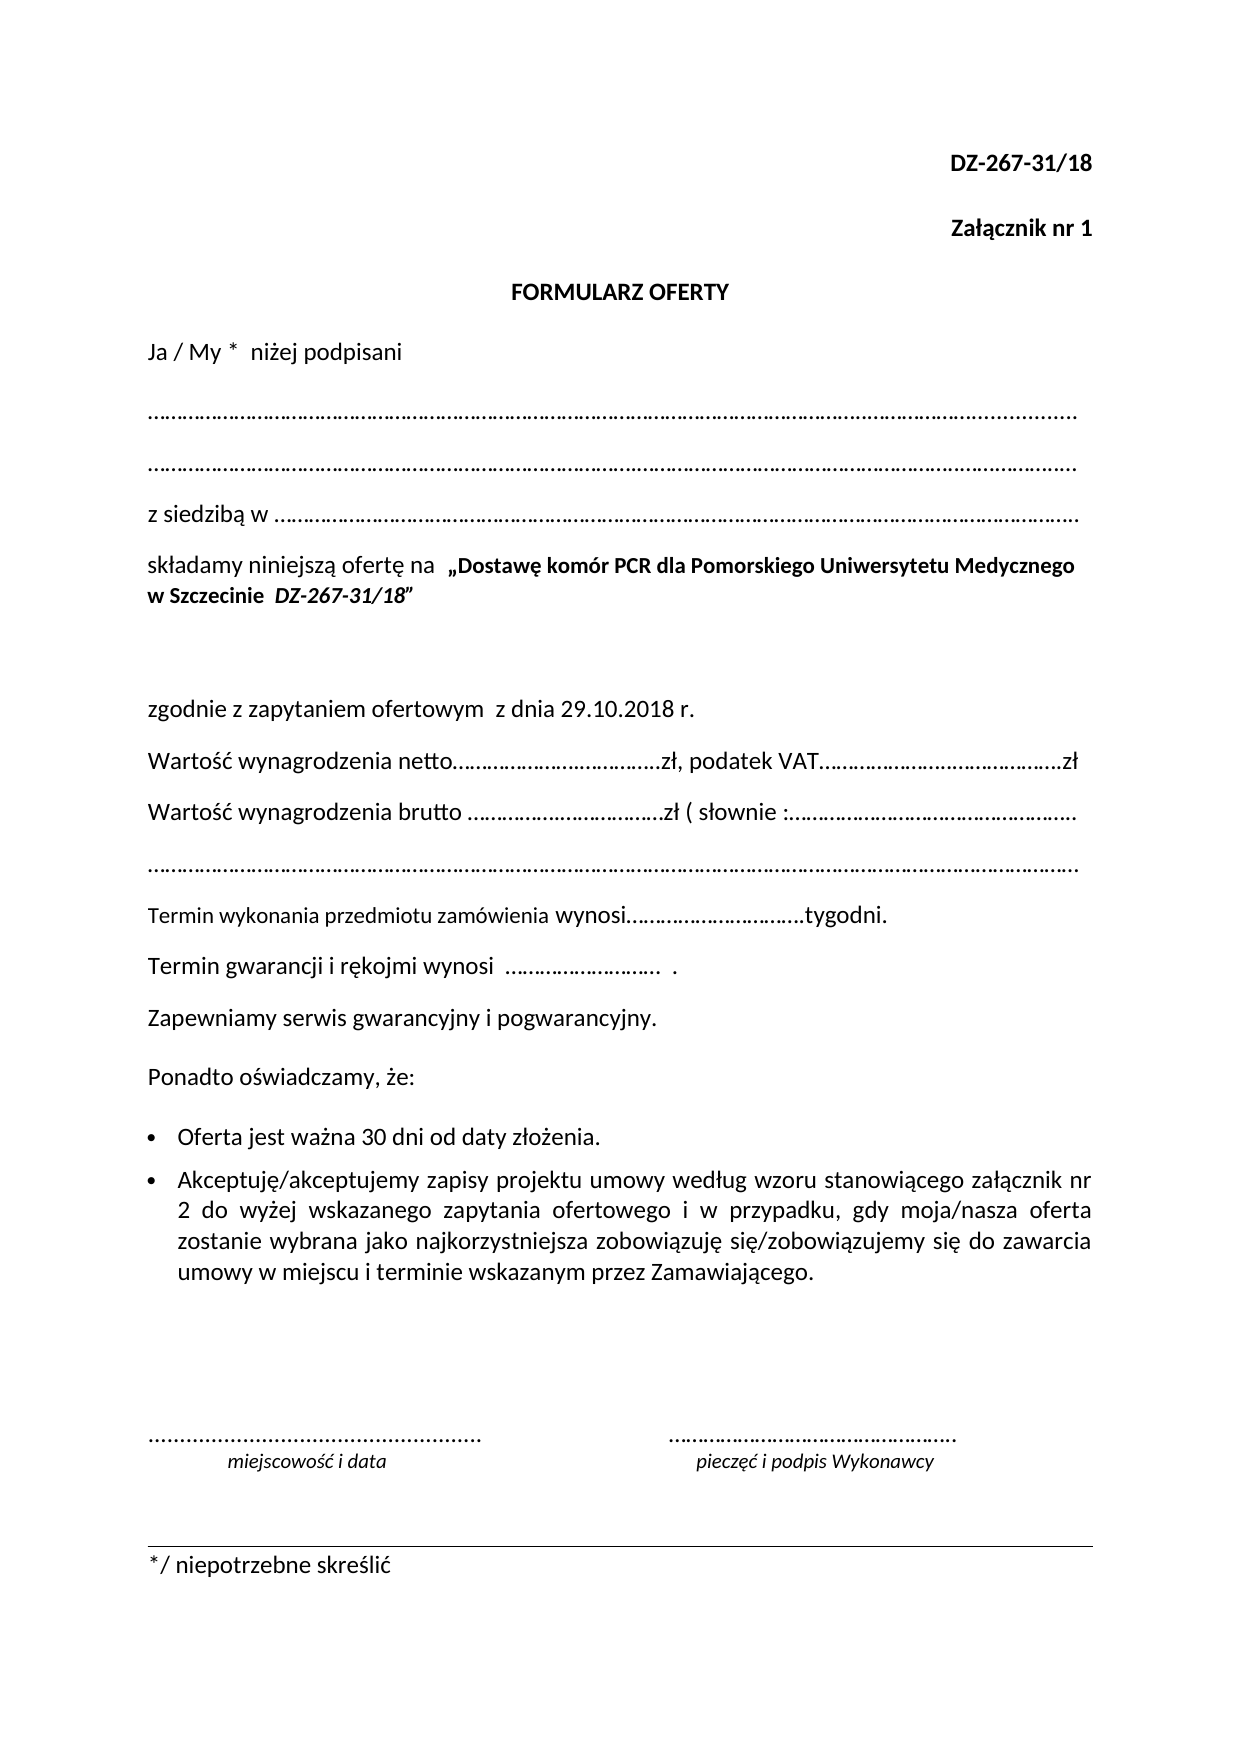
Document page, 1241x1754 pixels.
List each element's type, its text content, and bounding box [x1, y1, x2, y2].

list Akceptuję/akceptujemy zapisy projektu umowy według wzoru stanowiącego załącznik nr 2 do wyżej wskazanego zapytania ofertowego i w przypadku, gdy moja/nasza oferta zostanie wybrana jako najkorzystniejsza zobowiązuję się/zobowiązujemy się do zawarcia umowy w miejscu i terminie wskazanym przez Zamawiającego. [148, 1164, 1093, 1286]
text Wartość wynagrodzenia brutto …………….………………zł ( słownie :………………………………………….. [148, 796, 1093, 827]
text Termin gwarancji i rękojmi wynosi ……………………… . [148, 950, 1093, 981]
text miejscowość i data pieczęć i podpis Wykonawcy [148, 1449, 1093, 1474]
text FORMULARZ OFERTY [148, 276, 1093, 306]
text ..................................................... ………………………………………….. [148, 1418, 1093, 1449]
text Wartość wynagrodzenia netto………………….…………..zł, podatek VAT…………………..……………….zł [148, 745, 1093, 776]
text */ niepotrzebne skreślić [148, 1547, 1093, 1580]
text Ja / My * niżej podpisani [148, 336, 1093, 366]
text ………………………………………………………………………….………………………………………………..……………..… [148, 447, 1093, 477]
list Oferta jest ważna 30 dni od daty złożenia. [148, 1121, 1093, 1152]
text zgodnie z zapytaniem ofertowym z dnia 29.10.2018 r. [148, 694, 1093, 724]
text ……………………………………………………………………………………………………………..………………................. [148, 395, 1093, 426]
text składamy niniejszą ofertę na „Dostawę komór PCR dla Pomorskiego Uniwersytetu Medycznego w Szczecinie DZ-267-31/18” [147, 549, 1093, 609]
text Termin wykonania przedmiotu zamówienia wynosi………………………….tygodni. [148, 899, 1093, 929]
text Załącznik nr 1 [148, 212, 1093, 242]
text DZ-267-31/18 [148, 148, 1093, 178]
text Ponadto oświadczamy, że: [148, 1061, 1093, 1092]
text ……………………………………………………………………………………………………………………………………………… [148, 848, 1093, 878]
text Zapewniamy serwis gwarancyjny i pogwarancyjny. [148, 1002, 1093, 1032]
text z siedzibą w ………………………………………………………………………………………………………………………….. [148, 498, 1093, 528]
